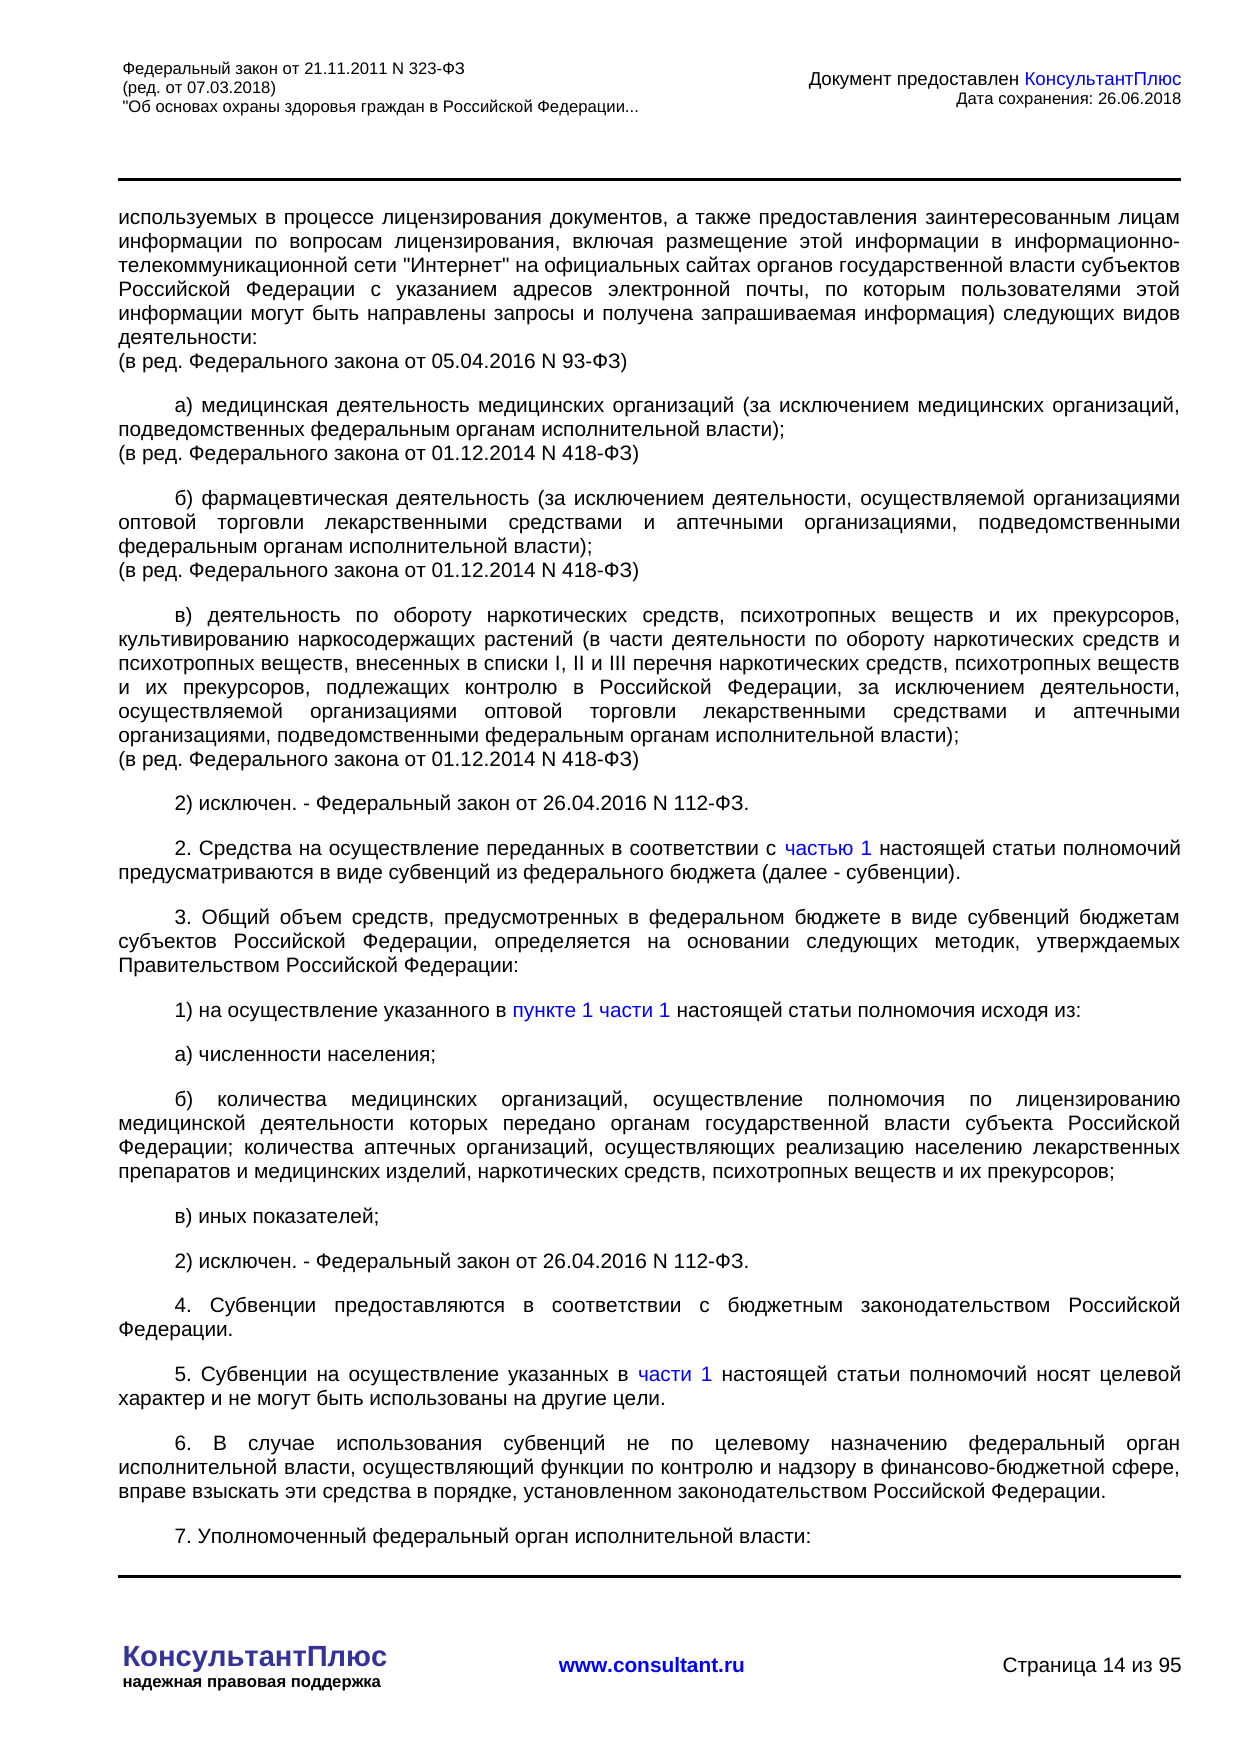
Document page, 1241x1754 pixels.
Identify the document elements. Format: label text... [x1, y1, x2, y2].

text 2) исключен. - Федеральный закон от 26.04.2016 N 112-ФЗ. [118, 791, 1181, 815]
text (в ред. Федерального закона от 01.12.2014 N 418-ФЗ) [118, 746, 1181, 770]
text 7. Уполномоченный федеральный орган исполнительной власти: [118, 1523, 1181, 1547]
text 3. Общий объем средств, предусмотренных в федеральном бюджете в виде субвенций бюджетам субъектов Российской Федерации, определяется на основании следующих методик, утверждаемых Правительством Российской Федерации: [118, 905, 1181, 977]
text 6. В случае использования субвенций не по целевому назначению федеральный орган исполнительной власти, осуществляющий функции по контролю и надзору в финансово-бюджетной сфере, вправе взыскать эти средства в порядке, установленном законодательством Российской Федерации. [118, 1431, 1181, 1503]
text а) медицинская деятельность медицинских организаций (за исключением медицинских организаций, подведомственных федеральным органам исполнительной власти); [118, 393, 1181, 441]
text а) численности населения; [118, 1042, 1181, 1066]
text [118, 205, 1181, 348]
text (в ред. Федерального закона от 01.12.2014 N 418-ФЗ) [118, 558, 1181, 582]
text (в ред. Федерального закона от 01.12.2014 N 418-ФЗ) [118, 441, 1181, 465]
text б) количества медицинских организаций, осуществление полномочия по лицензированию медицинской деятельности которых передано органам государственной власти субъекта Российской Федерации; количества аптечных организаций, осуществляющих реализацию населению лекарственных препаратов и медицинских изделий, наркотических средств, психотропных веществ и их прекурсоров; [118, 1087, 1181, 1183]
text 1) на осуществление указанного в пункте 1 части 1 настоящей статьи полномочия исходя из: [118, 997, 1181, 1021]
text 4. Субвенции предоставляются в соответствии с бюджетным законодательством Российской Федерации. [118, 1293, 1181, 1341]
text (в ред. Федерального закона от 05.04.2016 N 93-ФЗ) [118, 348, 1181, 372]
text 2. Средства на осуществление переданных в соответствии с частью 1 настоящей статьи полномочий предусматриваются в виде субвенций из федерального бюджета (далее - субвенции). [118, 836, 1181, 884]
text в) деятельность по обороту наркотических средств, психотропных веществ и их прекурсоров, культивированию наркосодержащих растений (в части деятельности по обороту наркотических средств и психотропных веществ, внесенных в списки I, II и III перечня наркотических средств, психотропных веществ и их прекурсоров, подлежащих контролю в Российской Федерации, за исключением деятельности, осуществляемой организациями оптовой торговли лекарственными средствами и аптечными организациями, подведомственными федеральным органам исполнительной власти); [118, 603, 1181, 746]
text 5. Субвенции на осуществление указанных в части 1 настоящей статьи полномочий носят целевой характер и не могут быть использованы на другие цели. [118, 1362, 1181, 1410]
text 2) исключен. - Федеральный закон от 26.04.2016 N 112-ФЗ. [118, 1248, 1181, 1272]
text в) иных показателей; [118, 1204, 1181, 1228]
text б) фармацевтическая деятельность (за исключением деятельности, осуществляемой организациями оптовой торговли лекарственными средствами и аптечными организациями, подведомственными федеральным органам исполнительной власти); [118, 486, 1181, 558]
